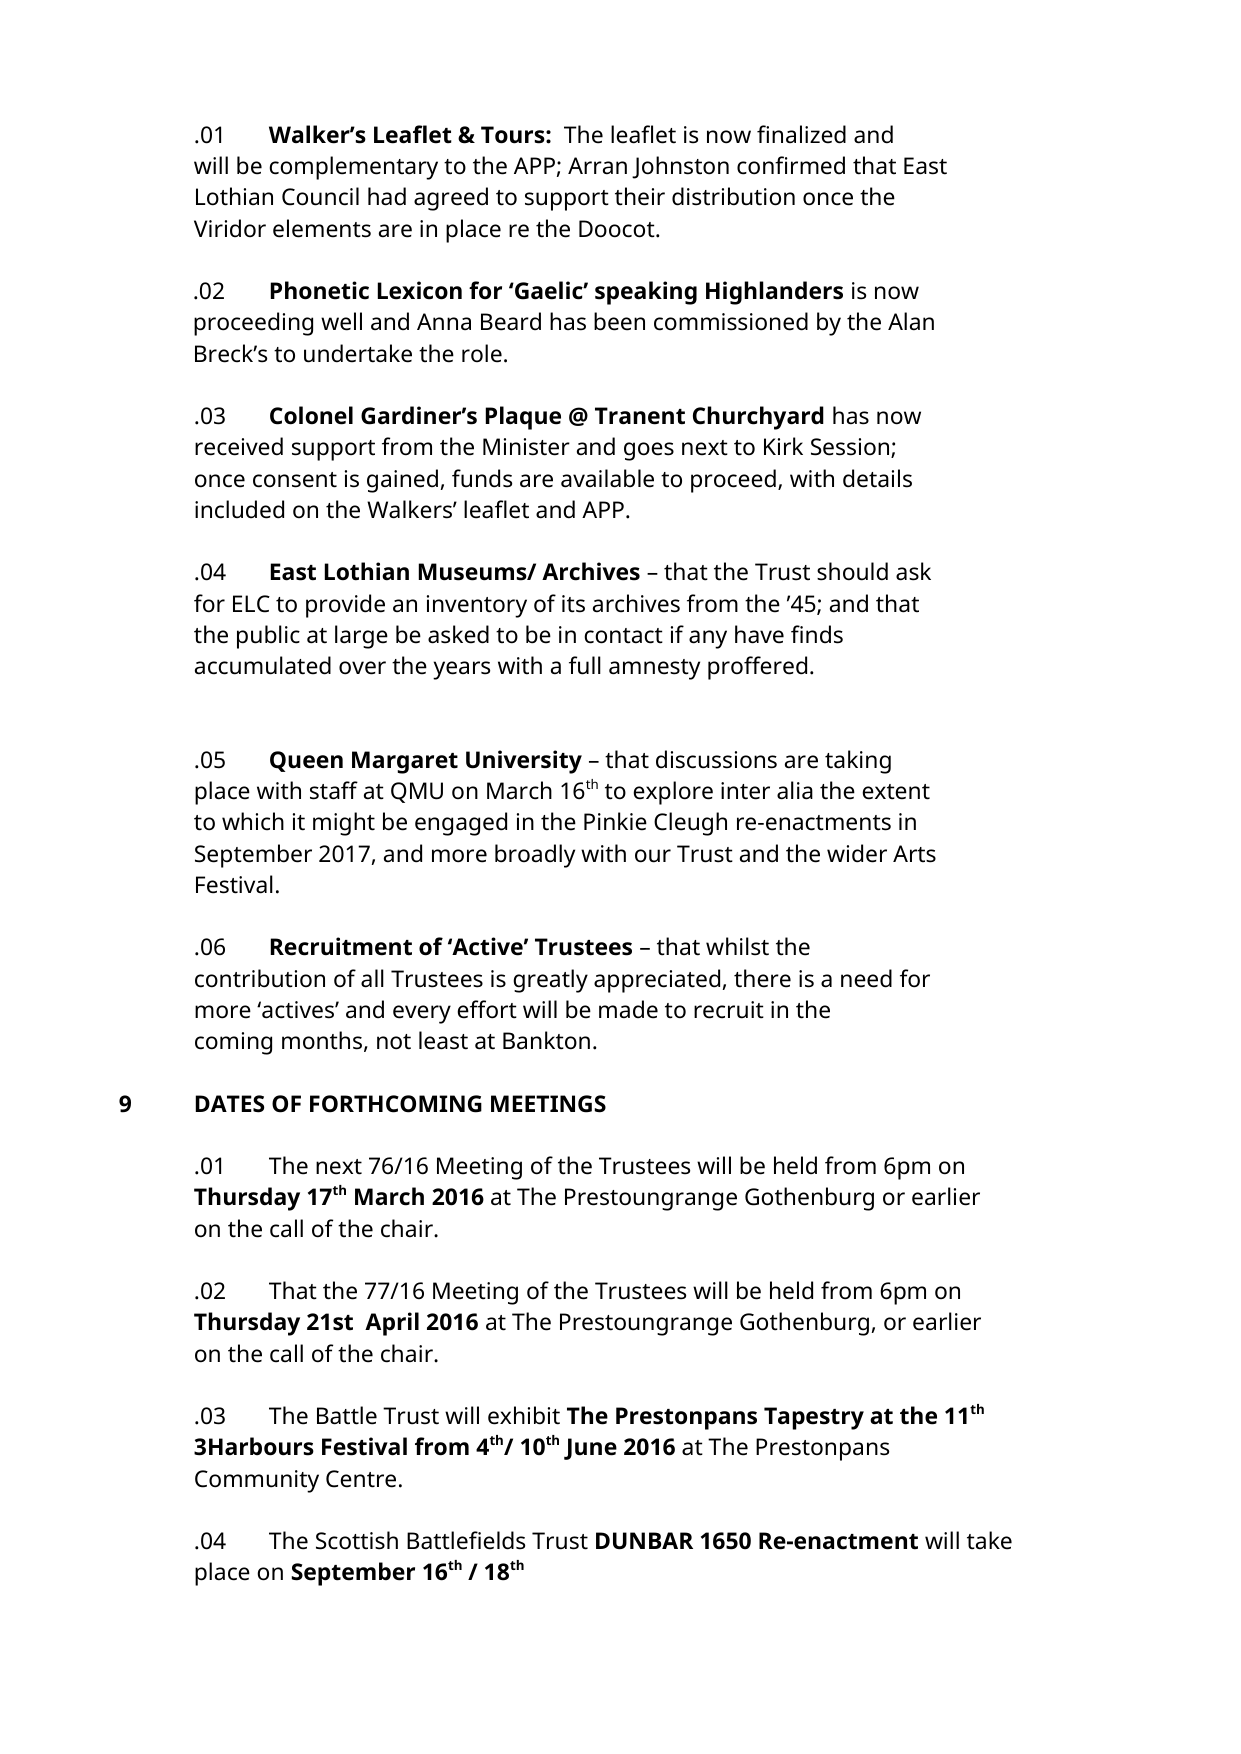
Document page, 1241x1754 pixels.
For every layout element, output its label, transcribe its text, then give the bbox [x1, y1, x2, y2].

text .02 That the 77/16 Meeting of the Trustees will be held from 6pm on Thursday 21st April 2016 at The Prestoungrange Gothenburg, or earlier on the call of the chair. [119, 1275, 1013, 1369]
text .01 The next 76/16 Meeting of the Trustees will be held from 6pm on Thursday 17th March 2016 at The Prestoungrange Gothenburg or earlier on the call of the chair. [119, 1150, 1013, 1244]
text Festival. [119, 869, 1013, 900]
text proceeding well and Anna Beard has been commissioned by the Alan [119, 306, 1013, 337]
text .03 The Battle Trust will exhibit The Prestonpans Tapestry at the 11th 3Harbours Festival from 4th/ 10th June 2016 at The Prestonpans Community Centre. [119, 1400, 1013, 1494]
text coming months, not least at Bankton. [119, 1025, 1013, 1056]
text .04 The Scottish Battlefields Trust DUNBAR 1650 Re-enactment will take place on September 16th / 18th [119, 1525, 1013, 1587]
text .04 East Lothian Museums/ Archives – that the Trust should ask [119, 556, 1013, 587]
text .06 Recruitment of ‘Active’ Trustees – that whilst the [119, 931, 1013, 962]
text Breck’s to undertake the role. [119, 337, 1013, 369]
text received support from the Minister and goes next to Kirk Session; [119, 431, 1013, 462]
text 9 DATES OF FORTHCOMING MEETINGS [119, 1087, 1013, 1119]
text .01 Walker’s Leaflet & Tours: The leaflet is now finalized and [119, 119, 1013, 150]
text to which it might be engaged in the Pinkie Cleugh re-enactments in [119, 806, 1013, 837]
text for ELC to provide an inventory of its archives from the ’45; and that [119, 587, 1013, 619]
text included on the Walkers’ leaflet and APP. [119, 494, 1013, 525]
text more ‘actives’ and every effort will be made to recruit in the [119, 994, 1013, 1025]
text September 2017, and more broadly with our Trust and the wider Arts [119, 837, 1013, 869]
text .02 Phonetic Lexicon for ‘Gaelic’ speaking Highlanders is now [119, 275, 1013, 306]
text contribution of all Trustees is greatly appreciated, there is a need for [119, 962, 1013, 994]
text will be complementary to the APP; Arran Johnston confirmed that East [119, 150, 1013, 181]
text the public at large be asked to be in contact if any have finds [119, 619, 1013, 650]
text accumulated over the years with a full amnesty proffered. [119, 650, 1013, 681]
text place with staff at QMU on March 16th to explore inter alia the extent [119, 775, 1013, 806]
text once consent is gained, funds are available to proceed, with details [119, 462, 1013, 494]
text .05 Queen Margaret University – that discussions are taking [119, 744, 1013, 775]
text .03 Colonel Gardiner’s Plaque @ Tranent Churchyard has now [119, 400, 1013, 431]
text Viridor elements are in place re the Doocot. [119, 212, 1013, 244]
text Lothian Council had agreed to support their distribution once the [119, 181, 1013, 212]
